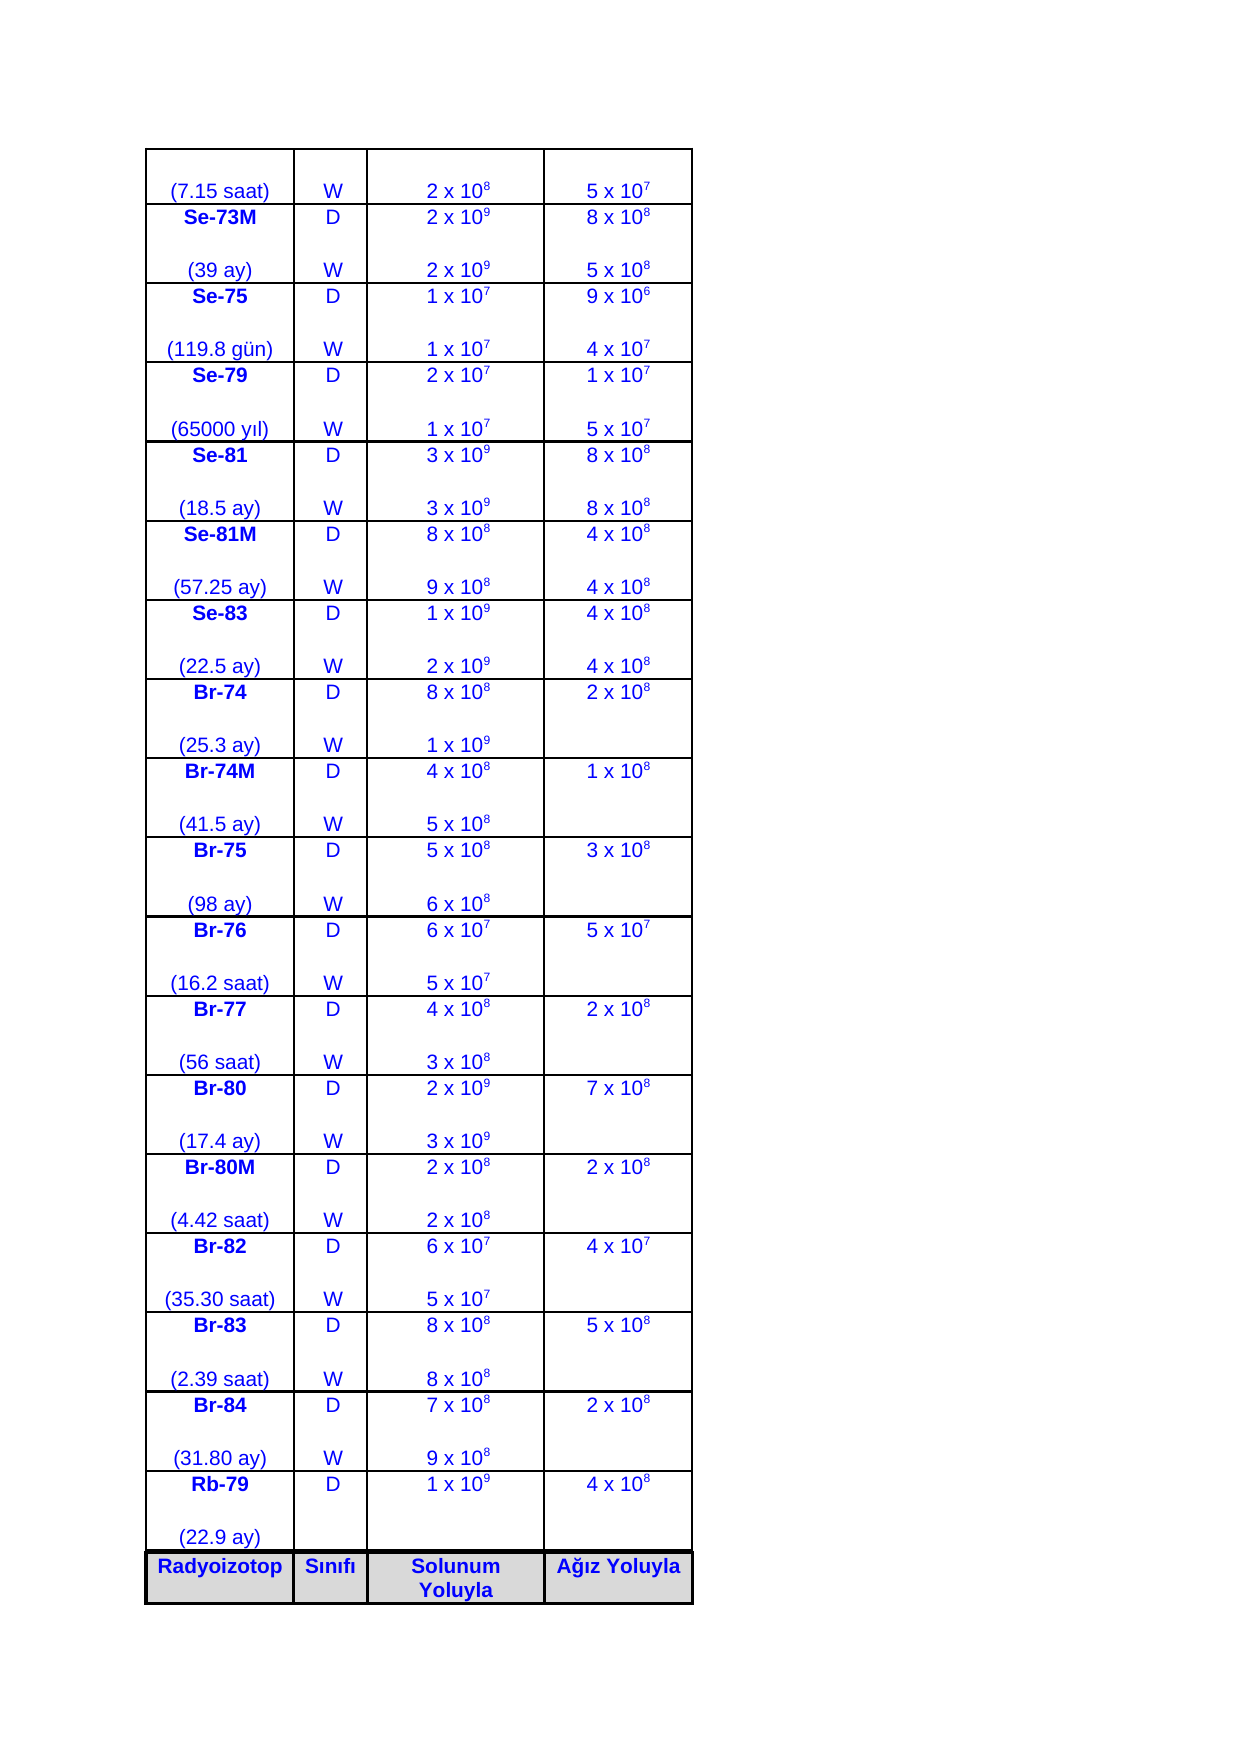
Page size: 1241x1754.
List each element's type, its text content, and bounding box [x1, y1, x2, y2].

table_header Ağız Yoluyla [546, 1554, 691, 1602]
table_cell 4 x 108 5 x 108 [368, 759, 543, 836]
table_cell 1 x 108 [545, 759, 691, 836]
table_cell 8 x 108 8 x 108 [368, 1313, 543, 1390]
table_cell Br-77 (56 saat) [147, 997, 293, 1074]
table_cell Se-75 (119.8 gün) [147, 284, 293, 361]
table_header Radyoizotop [148, 1554, 292, 1602]
table_cell D W [295, 284, 366, 361]
table_cell 2 x 108 2 x 108 [368, 1155, 543, 1232]
table_cell 7 x 108 [545, 1076, 691, 1153]
table_cell Br-80M (4.42 saat) [147, 1155, 293, 1232]
table_cell 4 x 108 [545, 1472, 691, 1549]
table_header Solunum Yoluyla [369, 1554, 543, 1602]
table_cell 5 x 107 [545, 918, 691, 994]
table_cell Br-84 (31.80 ay) [147, 1393, 293, 1469]
table_cell 8 x 108 8 x 108 [545, 443, 691, 519]
table_cell 1 x 107 1 x 107 [368, 284, 543, 361]
table_cell Br-74 (25.3 ay) [147, 680, 293, 757]
table_cell 4 x 108 4 x 108 [545, 522, 691, 599]
table_cell D W [295, 522, 366, 599]
table_cell 2 x 108 2 x 108 [368, 150, 543, 203]
table_cell 1 x 109 [368, 1472, 543, 1549]
table_cell 9 x 106 4 x 107 [545, 284, 691, 361]
table_cell 2 x 109 3 x 109 [368, 1076, 543, 1153]
table_cell Br-82 (35.30 saat) [147, 1234, 293, 1311]
table_cell 6 x 107 5 x 107 [368, 918, 543, 994]
table_header Sınıfı [295, 1554, 366, 1602]
table_cell Se-73 (7.15 saat) [147, 150, 293, 203]
table_cell 1 x 109 2 x 109 [368, 601, 543, 678]
table_cell 9 x 107 5 x 107 [545, 150, 691, 203]
table_cell D W [295, 1393, 366, 1469]
table_cell Br-76 (16.2 saat) [147, 918, 293, 994]
table_cell 4 x 107 [545, 1234, 691, 1311]
table_cell 8 x 108 5 x 108 [545, 205, 691, 282]
table_cell D W [295, 1234, 366, 1311]
table_cell Se-83 (22.5 ay) [147, 601, 293, 678]
table_cell Br-80 (17.4 ay) [147, 1076, 293, 1153]
table_cell Se-79 (65000 yıl) [147, 363, 293, 440]
table_cell 3 x 108 [545, 838, 691, 915]
table_cell Se-81 (18.5 ay) [147, 443, 293, 519]
table_cell D W [295, 997, 366, 1074]
table_cell D W [295, 1313, 366, 1390]
table_cell D W [295, 205, 366, 282]
table_cell Rb-79 (22.9 ay) [147, 1472, 293, 1549]
table_cell 8 x 108 9 x 108 [368, 522, 543, 599]
table_cell D W [295, 680, 366, 757]
table_cell 1 x 107 5 x 107 [545, 363, 691, 440]
table_cell D W [295, 443, 366, 519]
table_cell D [295, 1472, 366, 1549]
table_cell Se-73M (39 ay) [147, 205, 293, 282]
table_cell Br-83 (2.39 saat) [147, 1313, 293, 1390]
table_cell D W [295, 918, 366, 994]
table_cell 8 x 108 1 x 109 [368, 680, 543, 757]
table_cell 6 x 107 5 x 107 [368, 1234, 543, 1311]
table_cell D W [295, 363, 366, 440]
table_cell D W [295, 1076, 366, 1153]
table_cell 2 x 107 1 x 107 [368, 363, 543, 440]
table_cell Se-81M (57.25 ay) [147, 522, 293, 599]
table_cell D W [295, 838, 366, 915]
table_cell Br-74M (41.5 ay) [147, 759, 293, 836]
table_cell 2 x 108 [545, 997, 691, 1074]
table_cell 4 x 108 4 x 108 [545, 601, 691, 678]
table_cell 7 x 108 9 x 108 [368, 1393, 543, 1469]
table_cell D W [295, 150, 366, 203]
table_cell 5 x 108 6 x 108 [368, 838, 543, 915]
table_cell Br-75 (98 ay) [147, 838, 293, 915]
table_cell 3 x 109 3 x 109 [368, 443, 543, 519]
table_cell 2 x 108 [545, 680, 691, 757]
table_cell 2 x 109 2 x 109 [368, 205, 543, 282]
table_cell 2 x 108 [545, 1155, 691, 1232]
table_cell D W [295, 601, 366, 678]
table_cell 4 x 108 3 x 108 [368, 997, 543, 1074]
table_cell D W [295, 1155, 366, 1232]
table_cell 2 x 108 [545, 1393, 691, 1469]
table_cell D W [295, 759, 366, 836]
table_cell 5 x 108 [545, 1313, 691, 1390]
